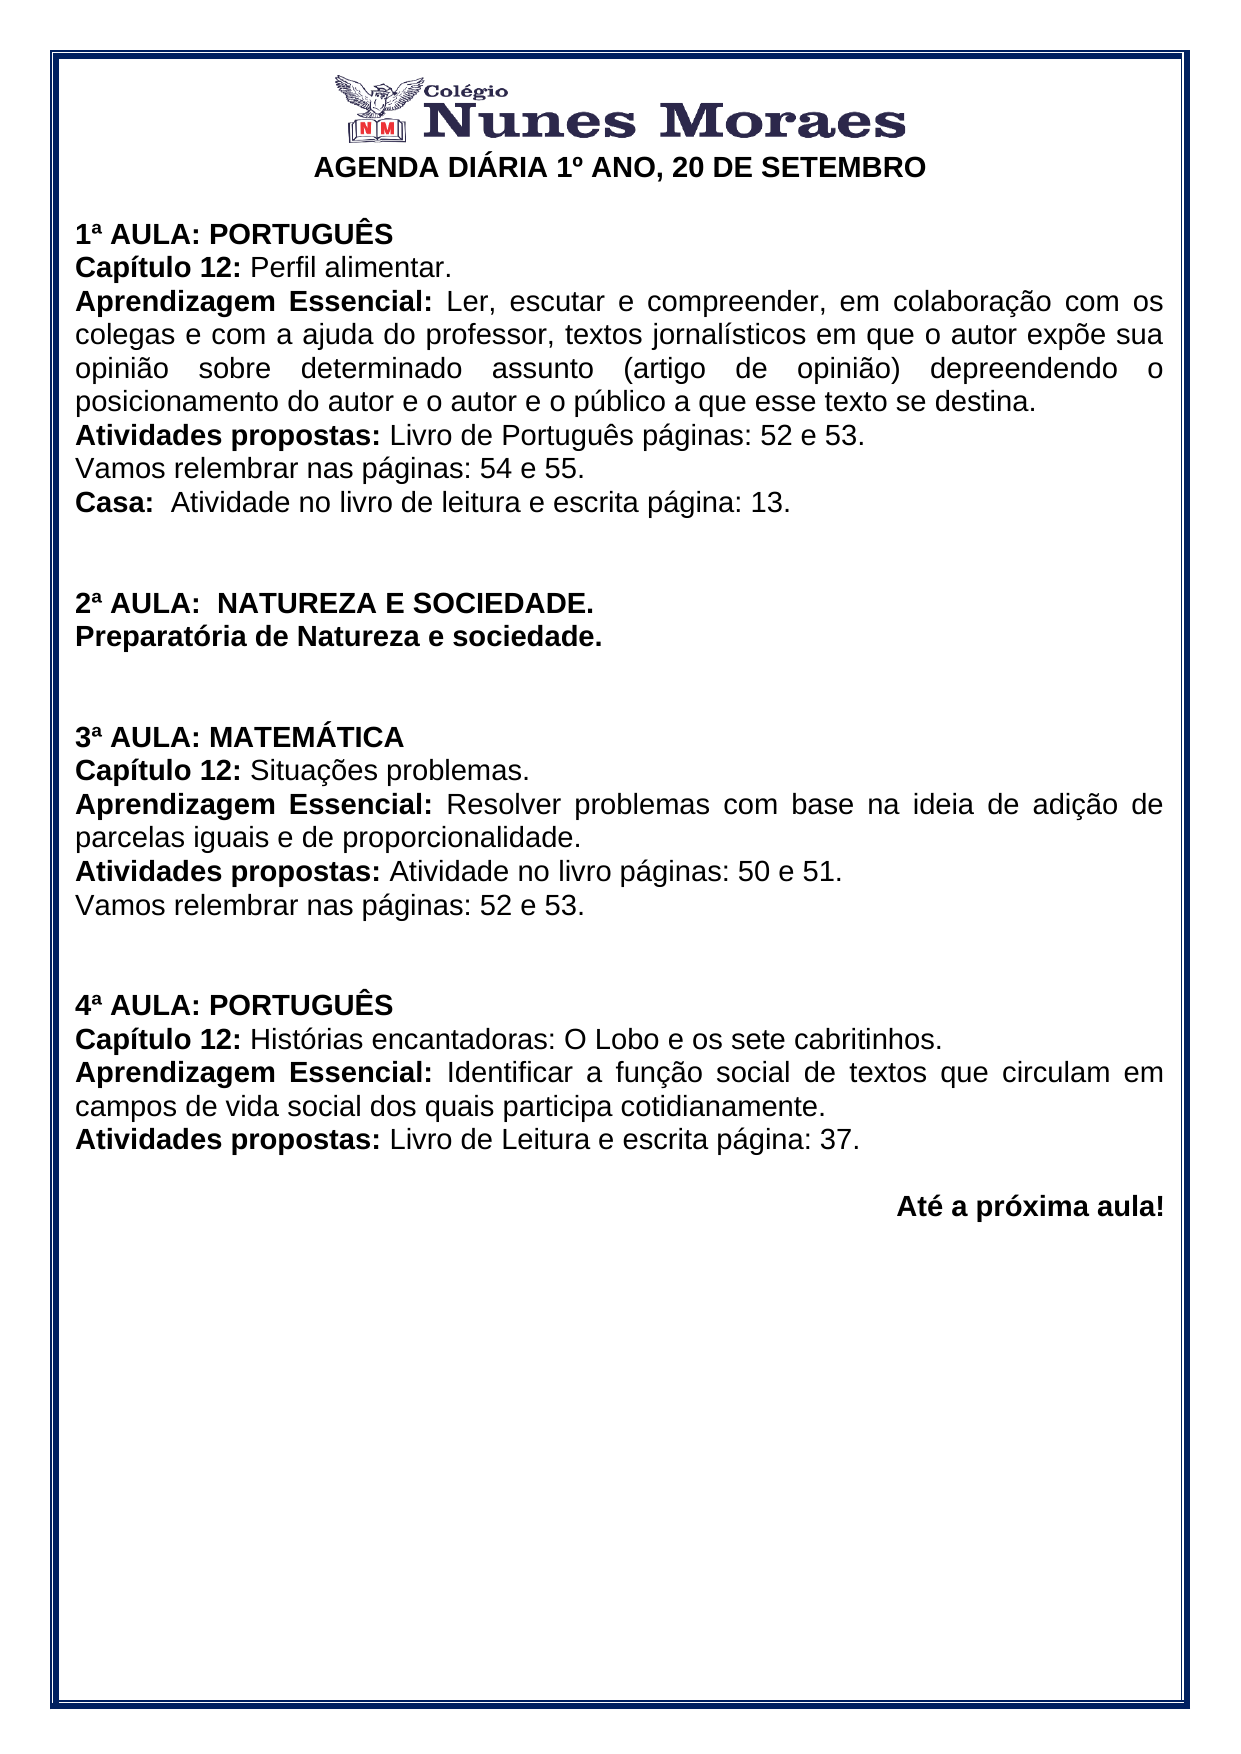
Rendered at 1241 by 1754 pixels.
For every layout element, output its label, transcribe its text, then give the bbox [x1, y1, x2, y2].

text Casa: Atividade no livro de leitura e escrita página: 13. [75, 485, 1165, 519]
text Aprendizagem Essencial: Ler, escutar e compreender, em colaboração com os colegas e com a ajuda do professor, textos jornalísticos em que o autor expõe sua opinião sobre determinado assunto (artigo de opinião) depreendendo o posicionamento do autor e o autor e o público a que esse texto se destina. [75, 284, 1165, 418]
text Vamos relembrar nas páginas: 52 e 53. [75, 888, 1165, 921]
text AGENDA DIÁRIA 1º ANO, 20 DE SETEMBRO [75, 150, 1165, 183]
text Capítulo 12: Situações problemas. [75, 753, 1165, 787]
text Preparatória de Natureza e sociedade. [75, 619, 1165, 653]
text Atividades propostas: Atividade no livro páginas: 50 e 51. [75, 854, 1165, 888]
text Capítulo 12: Perfil alimentar. [75, 250, 1165, 284]
text Atividades propostas: Livro de Leitura e escrita página: 37. [75, 1122, 1165, 1156]
text 3ª AULA: MATEMÁTICA [75, 720, 1165, 753]
text Até a próxima aula! [75, 1189, 1165, 1223]
text Vamos relembrar nas páginas: 54 e 55. [75, 452, 1165, 485]
text Aprendizagem Essencial: Identificar a função social de textos que circulam em campos de vida social dos quais participa cotidianamente. [75, 1055, 1165, 1122]
picture [335, 75, 906, 143]
text 4ª AULA: PORTUGUÊS [75, 988, 1165, 1022]
text Aprendizagem Essencial: Resolver problemas com base na ideia de adição de parcelas iguais e de proporcionalidade. [75, 787, 1165, 854]
text Capítulo 12: Histórias encantadoras: O Lobo e os sete cabritinhos. [75, 1022, 1165, 1055]
text 2ª AULA: NATUREZA E SOCIEDADE. [75, 586, 1165, 619]
text 1ª AULA: PORTUGUÊS [75, 217, 1165, 250]
text Atividades propostas: Livro de Português páginas: 52 e 53. [75, 418, 1165, 452]
